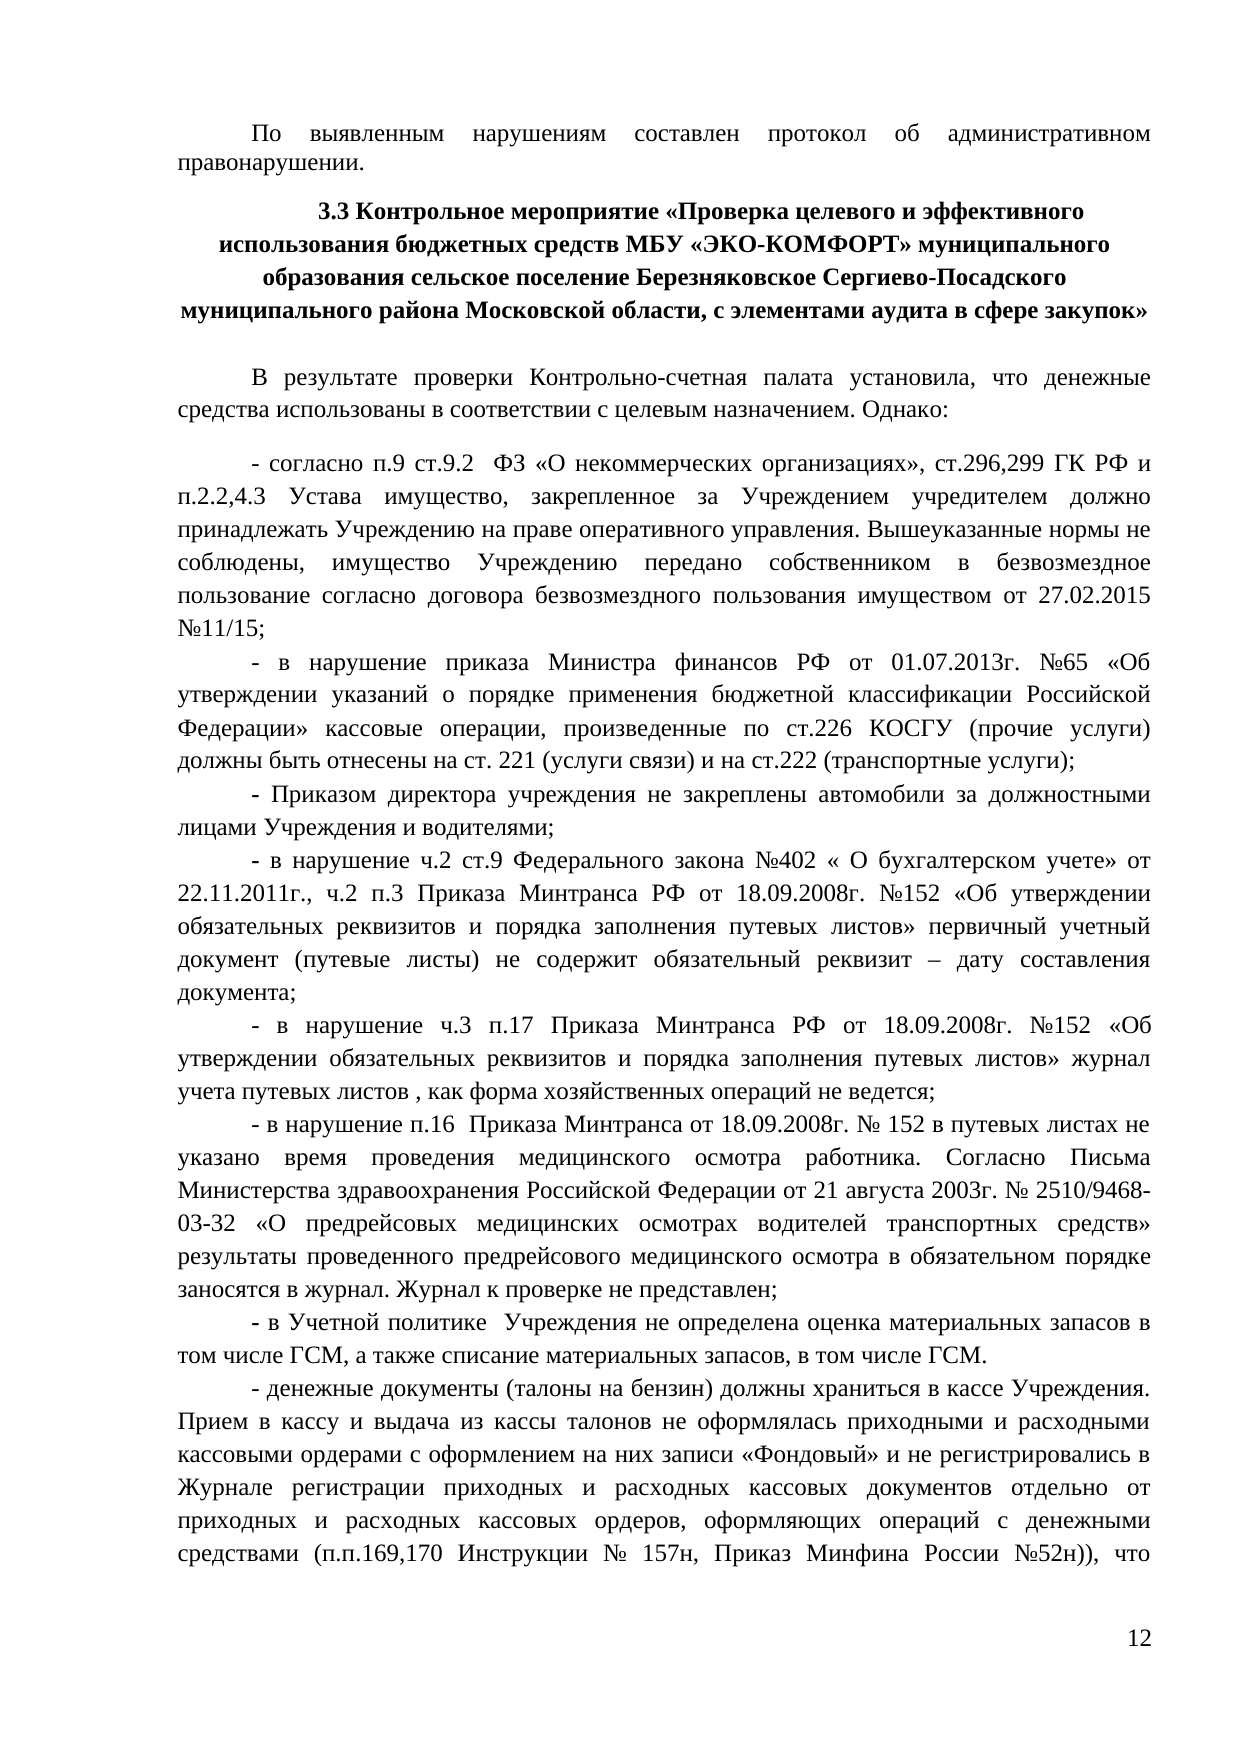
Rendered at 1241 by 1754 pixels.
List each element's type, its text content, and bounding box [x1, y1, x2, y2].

text - в Учетной политике Учреждения не определена оценка материальных запасов в том числе ГСМ, а также списание материальных запасов, в том числе ГСМ. [177, 1307, 1152, 1369]
text - в нарушение ч.3 п.17 Приказа Минтранса РФ от 18.09.2008г. №152 «Об утверждении обязательных реквизитов и порядка заполнения путевых листов» журнал учета путевых листов , как форма хозяйственных операций не ведется; [177, 1010, 1152, 1104]
text - в нарушение приказа Министра финансов РФ от 01.07.2013г. №65 «Об утверждении указаний о порядке применения бюджетной классификации Российской Федерации» кассовые операции, произведенные по ст.226 КОСГУ (прочие услуги) должны быть отнесены на ст. 221 (услуги связи) и на ст.222 (транспортные услуги); [177, 647, 1152, 774]
text - Приказом директора учреждения не закреплены автомобили за должностными лицами Учреждения и водителями; [177, 779, 1152, 840]
text В результате проверки Контрольно-счетная палата установила, что денежные средства использованы в соответствии с целевым назначением. Однако: [177, 362, 1152, 423]
text 3.3 Контрольное мероприятие «Проверка целевого и эффективного использования бюджетных средств МБУ «ЭКО-КОМФОРТ» муниципального образования сельское поселение Березняковское Сергиево-Посадского муниципального района Московской области, с элементами аудита в сфере закупок» [177, 196, 1152, 324]
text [177, 1373, 1152, 1567]
text - в нарушение п.16 Приказа Минтранса от 18.09.2008г. № 152 в путевых листах не указано время проведения медицинского осмотра работника. Согласно Письма Министерства здравоохранения Российской Федерации от 21 августа 2003г. № 2510/9468-03-32 «О предрейсовых медицинских осмотрах водителей транспортных средств» результаты проведенного предрейсового медицинского осмотра в обязательном порядке заносятся в журнал. Журнал к проверке не представлен; [177, 1109, 1152, 1303]
text - согласно п.9 ст.9.2 ФЗ «О некоммерческих организациях», ст.296,299 ГК РФ и п.2.2,4.3 Устава имущество, закрепленное за Учреждением учредителем должно принадлежать Учреждению на праве оперативного управления. Вышеуказанные нормы не соблюдены, имущество Учреждению передано собственником в безвозмездное пользование согласно договора безвозмездного пользования имуществом от 27.02.2015 №11/15; [177, 448, 1152, 642]
text По выявленным нарушениям составлен протокол об административном правонарушении. [177, 118, 1152, 176]
text - в нарушение ч.2 ст.9 Федерального закона №402 « О бухгалтерском учете» от 22.11.2011г., ч.2 п.3 Приказа Минтранса РФ от 18.09.2008г. №152 «Об утверждении обязательных реквизитов и порядка заполнения путевых листов» первичный учетный документ (путевые листы) не содержит обязательный реквизит – дату составления документа; [177, 845, 1152, 1006]
